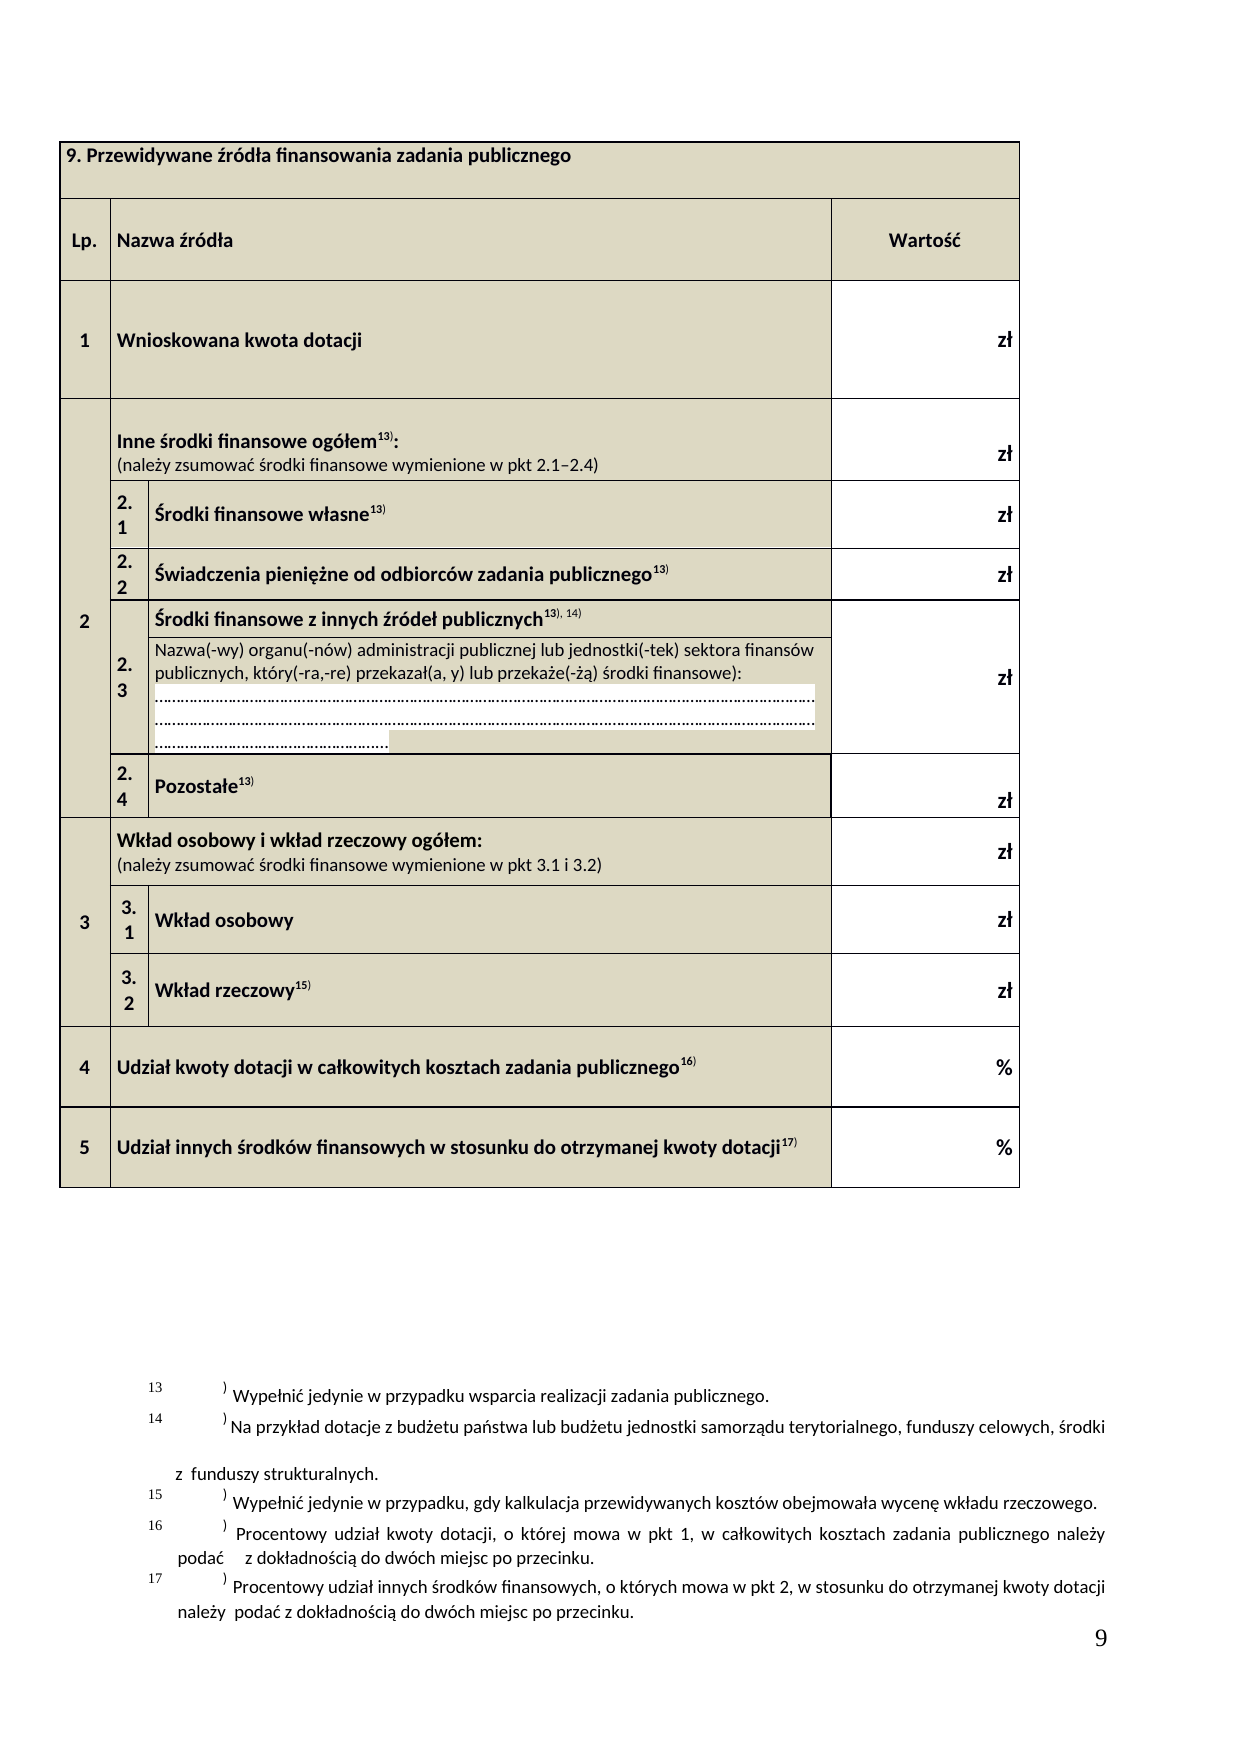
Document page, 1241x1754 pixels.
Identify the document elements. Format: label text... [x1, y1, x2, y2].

table_cell Lp. [61, 199, 110, 280]
table_cell Nazwa źródła [111, 199, 831, 280]
table_cell zł [832, 754, 1019, 817]
table_cell Wkład osobowy i wkład rzeczowy ogółem: (należy zsumować środki finansowe wymienione w pkt 3.1 i 3.2) [111, 818, 831, 885]
table_cell Wkład rzeczowy) [149, 954, 831, 1026]
table_cell % [832, 1108, 1019, 1187]
table_cell zł [832, 481, 1019, 547]
table_cell % [832, 1027, 1019, 1106]
table_cell 5 [61, 1108, 110, 1187]
table_cell zł [832, 281, 1019, 398]
table_header 9. Przewidywane źródła finansowania zadania publicznego [61, 143, 1019, 198]
table_cell 4 [61, 1027, 110, 1106]
table_cell Środki finansowe z innych źródeł publicznych13), ) [149, 601, 831, 637]
table_cell Wartość [832, 199, 1019, 280]
table_cell Środki finansowe własne13) [149, 481, 831, 547]
table_cell zł [832, 818, 1019, 885]
table_cell 1 [61, 281, 110, 398]
table_cell 3.2 [111, 954, 148, 1026]
table_cell zł [832, 399, 1019, 480]
table_cell Nazwa(-wy) organu(-nów) administracji publicznej lub jednostki(-tek) sektora finansów publicznych, który(-ra,-re) przekazał(a, y) lub przekaże(-żą) środki finansowe): ……………………………………………………………………………………………………………………………………………………………………………………………………………………………………………………………………………………………………………………………... [149, 638, 831, 753]
table_cell zł [832, 886, 1019, 953]
table_cell 2.2 [111, 549, 148, 599]
table_cell zł [832, 549, 1019, 599]
table_cell zł [832, 601, 1019, 753]
table_cell Inne środki finansowe ogółem): (należy zsumować środki finansowe wymienione w pkt 2.1–2.4) [111, 399, 831, 480]
table_cell Udział kwoty dotacji w całkowitych kosztach zadania publicznego) [111, 1027, 831, 1106]
table_cell 3.1 [111, 886, 148, 953]
table_cell Pozostałe13) [149, 755, 830, 817]
table_cell Udział innych środków finansowych w stosunku do otrzymanej kwoty dotacji) [111, 1108, 831, 1187]
table_cell Wnioskowana kwota dotacji [111, 281, 831, 398]
table_cell Wkład osobowy [149, 886, 831, 953]
table_cell 2.1 [111, 481, 148, 547]
table_cell 2.4 [111, 755, 148, 817]
table_cell Świadczenia pieniężne od odbiorców zadania publicznego13) [149, 549, 831, 599]
table_cell 3 [61, 818, 110, 1026]
table_cell 2.3 [111, 601, 148, 753]
table_cell zł [832, 954, 1019, 1026]
table_cell 2 [61, 399, 110, 817]
